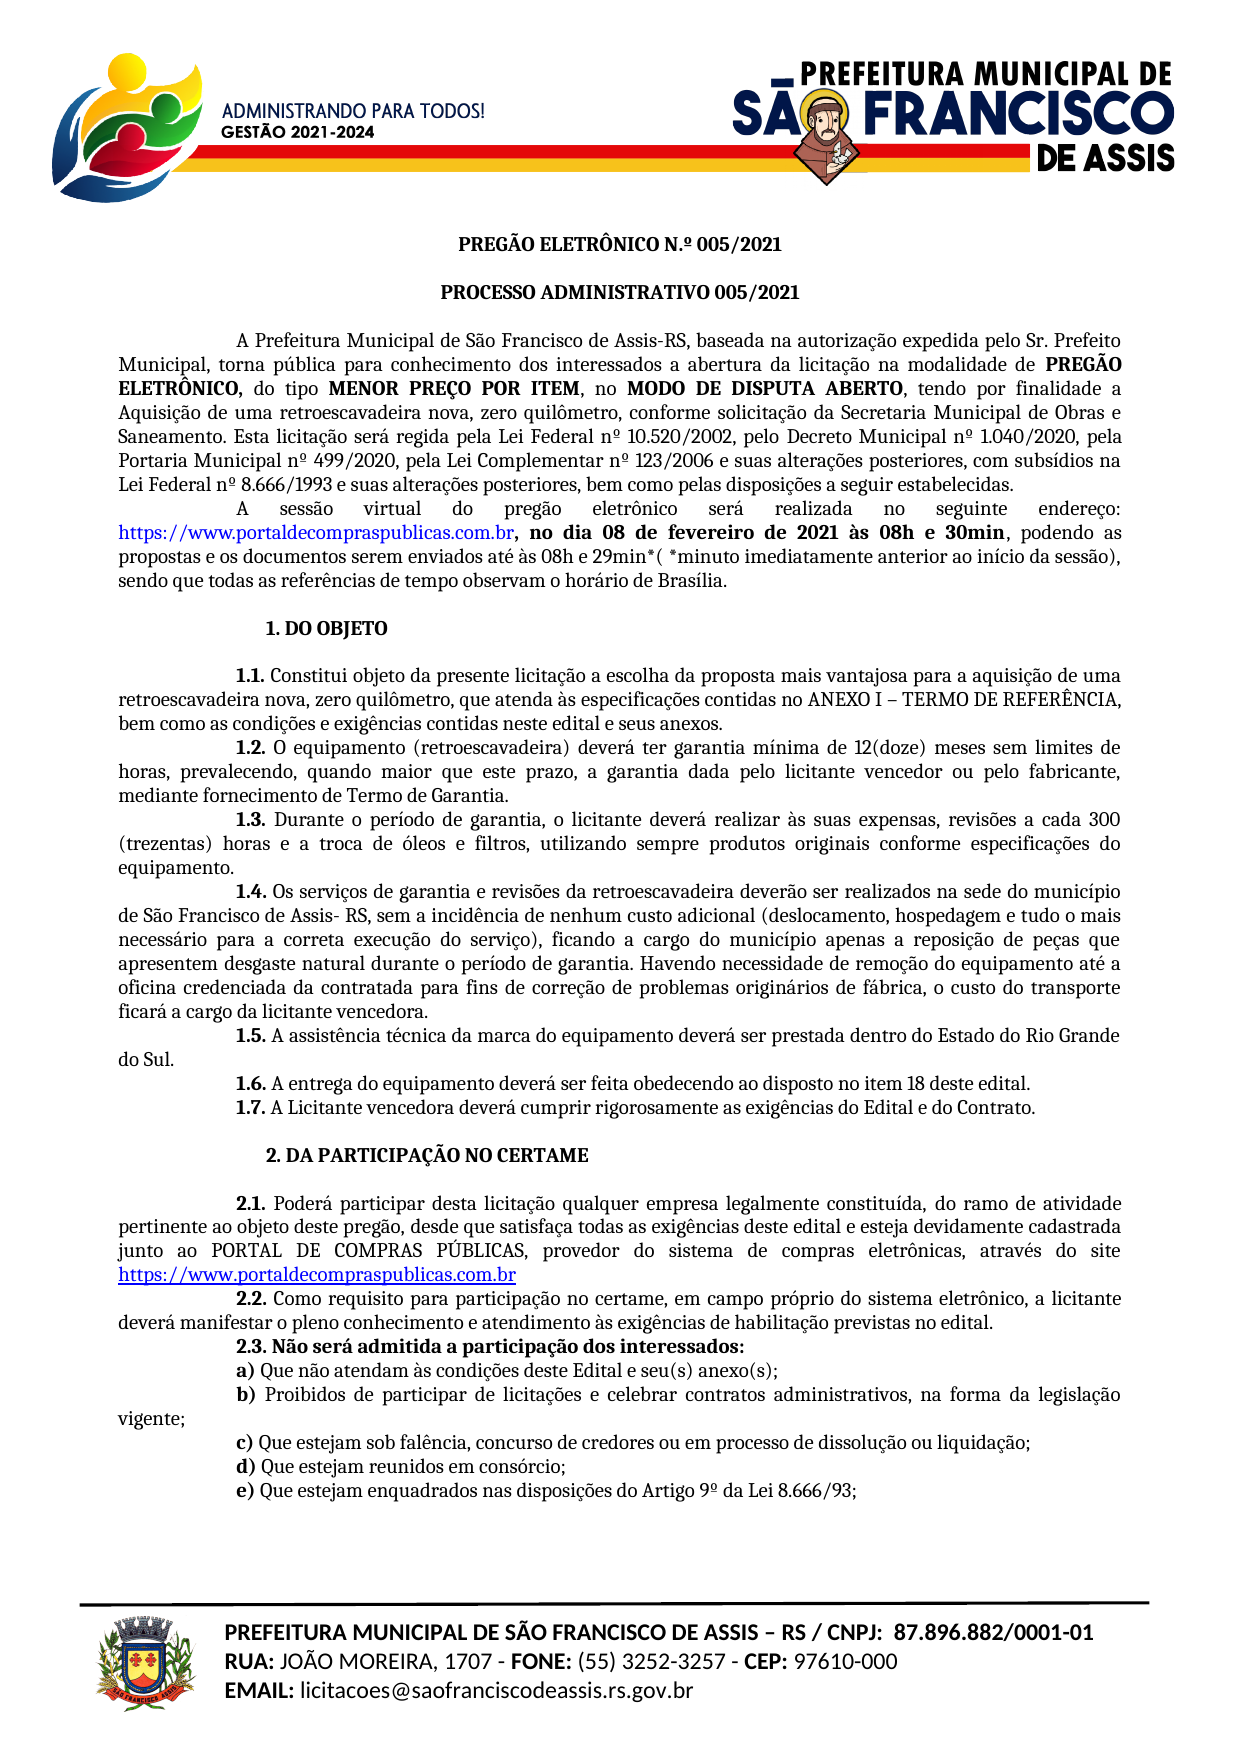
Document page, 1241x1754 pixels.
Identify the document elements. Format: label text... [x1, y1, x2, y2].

text e) Que estejam enquadrados nas disposições do Artigo 9º da Lei 8.666/93; [118, 1479, 1122, 1503]
text 2.2. Como requisito para participação no certame, em campo próprio do sistema eletrônico, a licitante deverá manifestar o pleno conhecimento e atendimento às exigências de habilitação previstas no edital. [118, 1287, 1122, 1335]
text 1.2. O equipamento (retroescavadeira) deverá ter garantia mínima de 12(doze) meses sem limites de horas, prevalecendo, quando maior que este prazo, a garantia dada pelo licitante vencedor ou pelo fabricante, mediante fornecimento de Termo de Garantia. [118, 736, 1122, 808]
text 1.3. Durante o período de garantia, o licitante deverá realizar às suas expensas, revisões a cada 300 (trezentas) horas e a troca de óleos e filtros, utilizando sempre produtos originais conforme especificações do equipamento. [118, 808, 1122, 880]
text 2.1. Poderá participar desta licitação qualquer empresa legalmente constituída, do ramo de atividade pertinente ao objeto deste pregão, desde que satisfaça todas as exigências deste edital e esteja devidamente cadastrada junto ao PORTAL DE COMPRAS PÚBLICAS, provedor do sistema de compras eletrônicas, através do site https://www.portaldecompraspublicas.com.br [118, 1191, 1122, 1287]
text 1.7. A Licitante vencedora deverá cumprir rigorosamente as exigências do Edital e do Contrato. [118, 1095, 1122, 1119]
text d) Que estejam reunidos em consórcio; [118, 1455, 1122, 1479]
text A sessão virtual do pregão eletrônico será realizada no seguinte endereço: https://www.portaldecompraspublicas.com.br, no dia 08 de fevereiro de 2021 às 08h e 30min, podendo as propostas e os documentos serem enviados até às 08h e 29min*( *minuto imediatamente anterior ao início da sessão), sendo que todas as referências de tempo observam o horário de Brasília. [118, 496, 1122, 592]
text PROCESSO ADMINISTRATIVO 005/2021 [118, 281, 1122, 305]
text PREGÃO ELETRÔNICO N.º 005/2021 [118, 233, 1122, 257]
text 1.5. A assistência técnica da marca do equipamento deverá ser prestada dentro do Estado do Rio Grande do Sul. [118, 1023, 1122, 1071]
text 1.4. Os serviços de garantia e revisões da retroescavadeira deverão ser realizados na sede do município de São Francisco de Assis- RS, sem a incidência de nenhum custo adicional (deslocamento, hospedagem e tudo o mais necessário para a correta execução do serviço), ficando a cargo do município apenas a reposição de peças que apresentem desgaste natural durante o período de garantia. Havendo necessidade de remoção do equipamento até a oficina credenciada da contratada para fins de correção de problemas originários de fábrica, o custo do transporte ficará a cargo da licitante vencedora. [118, 880, 1122, 1023]
text c) Que estejam sob falência, concurso de credores ou em processo de dissolução ou liquidação; [118, 1431, 1122, 1455]
picture [5, 35, 1175, 221]
picture [86, 1614, 205, 1713]
text 1.6. A entrega do equipamento deverá ser feita obedecendo ao disposto no item 18 deste edital. [118, 1071, 1122, 1095]
text 1. DO OBJETO [118, 616, 1122, 640]
text a) Que não atendam às condições deste Edital e seu(s) anexo(s); [118, 1359, 1122, 1383]
text A Prefeitura Municipal de São Francisco de Assis-RS, baseada na autorização expedida pelo Sr. Prefeito Municipal, torna pública para conhecimento dos interessados a abertura da licitação na modalidade de PREGÃO ELETRÔNICO, do tipo MENOR PREÇO POR ITEM, no MODO DE DISPUTA ABERTO, tendo por finalidade a Aquisição de uma retroescavadeira nova, zero quilômetro, conforme solicitação da Secretaria Municipal de Obras e Saneamento. Esta licitação será regida pela Lei Federal nº 10.520/2002, pelo Decreto Municipal nº 1.040/2020, pela Portaria Municipal nº 499/2020, pela Lei Complementar nº 123/2006 e suas alterações posteriores, com subsídios na Lei Federal nº 8.666/1993 e suas alterações posteriores, bem como pelas disposições a seguir estabelecidas. [118, 329, 1122, 496]
text b) Proibidos de participar de licitações e celebrar contratos administrativos, na forma da legislação vigente; [118, 1383, 1122, 1431]
text 2.3. Não será admitida a participação dos interessados: [118, 1335, 1122, 1359]
text 2. DA PARTICIPAÇÃO NO CERTAME [118, 1143, 1122, 1167]
text 1.1. Constitui objeto da presente licitação a escolha da proposta mais vantajosa para a aquisição de uma retroescavadeira nova, zero quilômetro, que atenda às especificações contidas no ANEXO I – TERMO DE REFERÊNCIA, bem como as condições e exigências contidas neste edital e seus anexos. [118, 664, 1122, 736]
